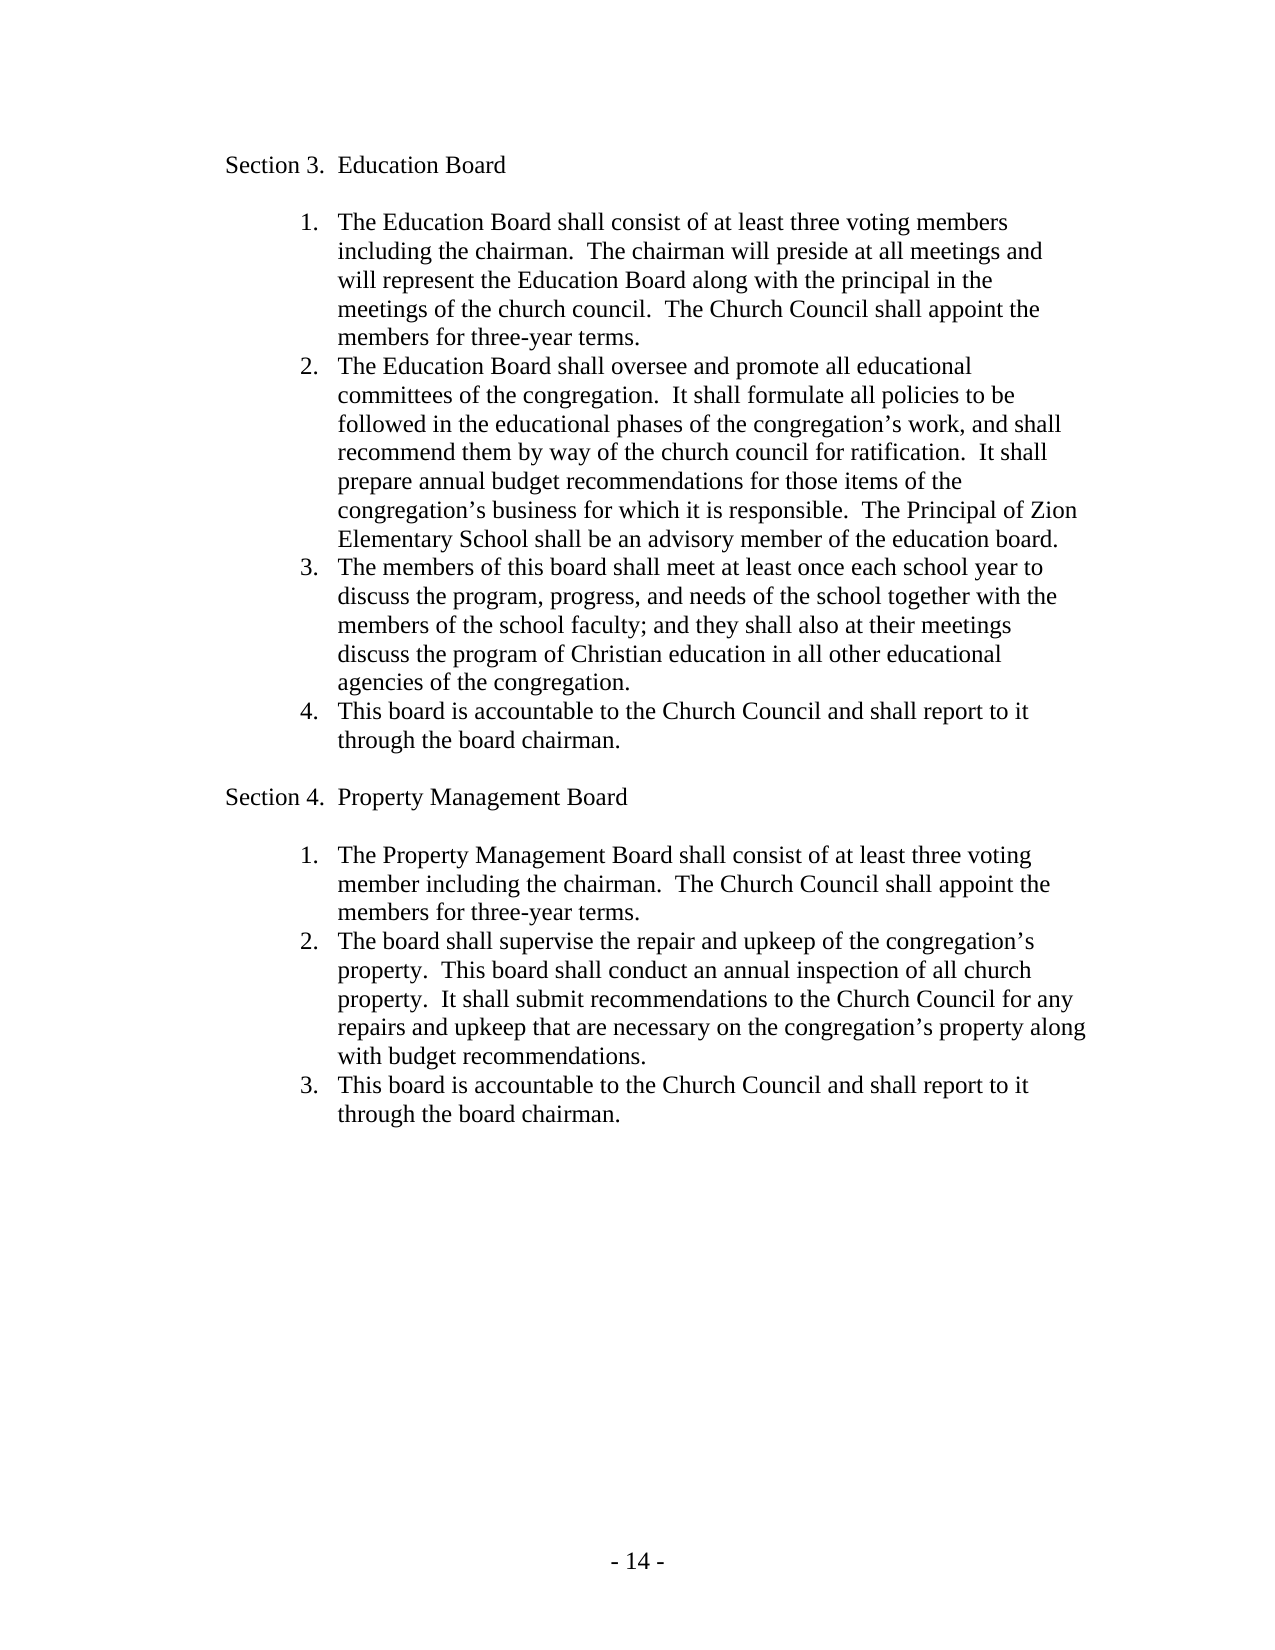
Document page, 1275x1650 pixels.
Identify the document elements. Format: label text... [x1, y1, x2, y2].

list The Property Management Board shall consist of at least three voting member including the chairman. The Church Council shall appoint the members for three-year terms. [300, 840, 1087, 926]
list The members of this board shall meet at least once each school year to discuss the program, progress, and needs of the school together with the members of the school faculty; and they shall also at their meetings discuss the program of Christian education in all other educational agencies of the congregation. [300, 552, 1087, 696]
text Section 3. Education Board [225, 150, 1087, 179]
list The Education Board shall oversee and promote all educational committees of the congregation. It shall formulate all policies to be followed in the educational phases of the congregation’s work, and shall recommend them by way of the church council for ratification. It shall prepare annual budget recommendations for those items of the congregation’s business for which it is responsible. The Principal of Zion Elementary School shall be an advisory member of the education board. [300, 351, 1087, 552]
list This board is accountable to the Church Council and shall report to it through the board chairman. [300, 1070, 1087, 1127]
text Section 4. Property Management Board [225, 782, 1087, 811]
list The board shall supervise the repair and upkeep of the congregation’s property. This board shall conduct an annual inspection of all church property. It shall submit recommendations to the Church Council for any repairs and upkeep that are necessary on the congregation’s property along with budget recommendations. [300, 926, 1087, 1070]
list This board is accountable to the Church Council and shall report to it through the board chairman. [300, 696, 1087, 754]
list The Education Board shall consist of at least three voting members including the chairman. The chairman will preside at all meetings and will represent the Education Board along with the principal in the meetings of the church council. The Church Council shall appoint the members for three-year terms. [300, 207, 1087, 351]
